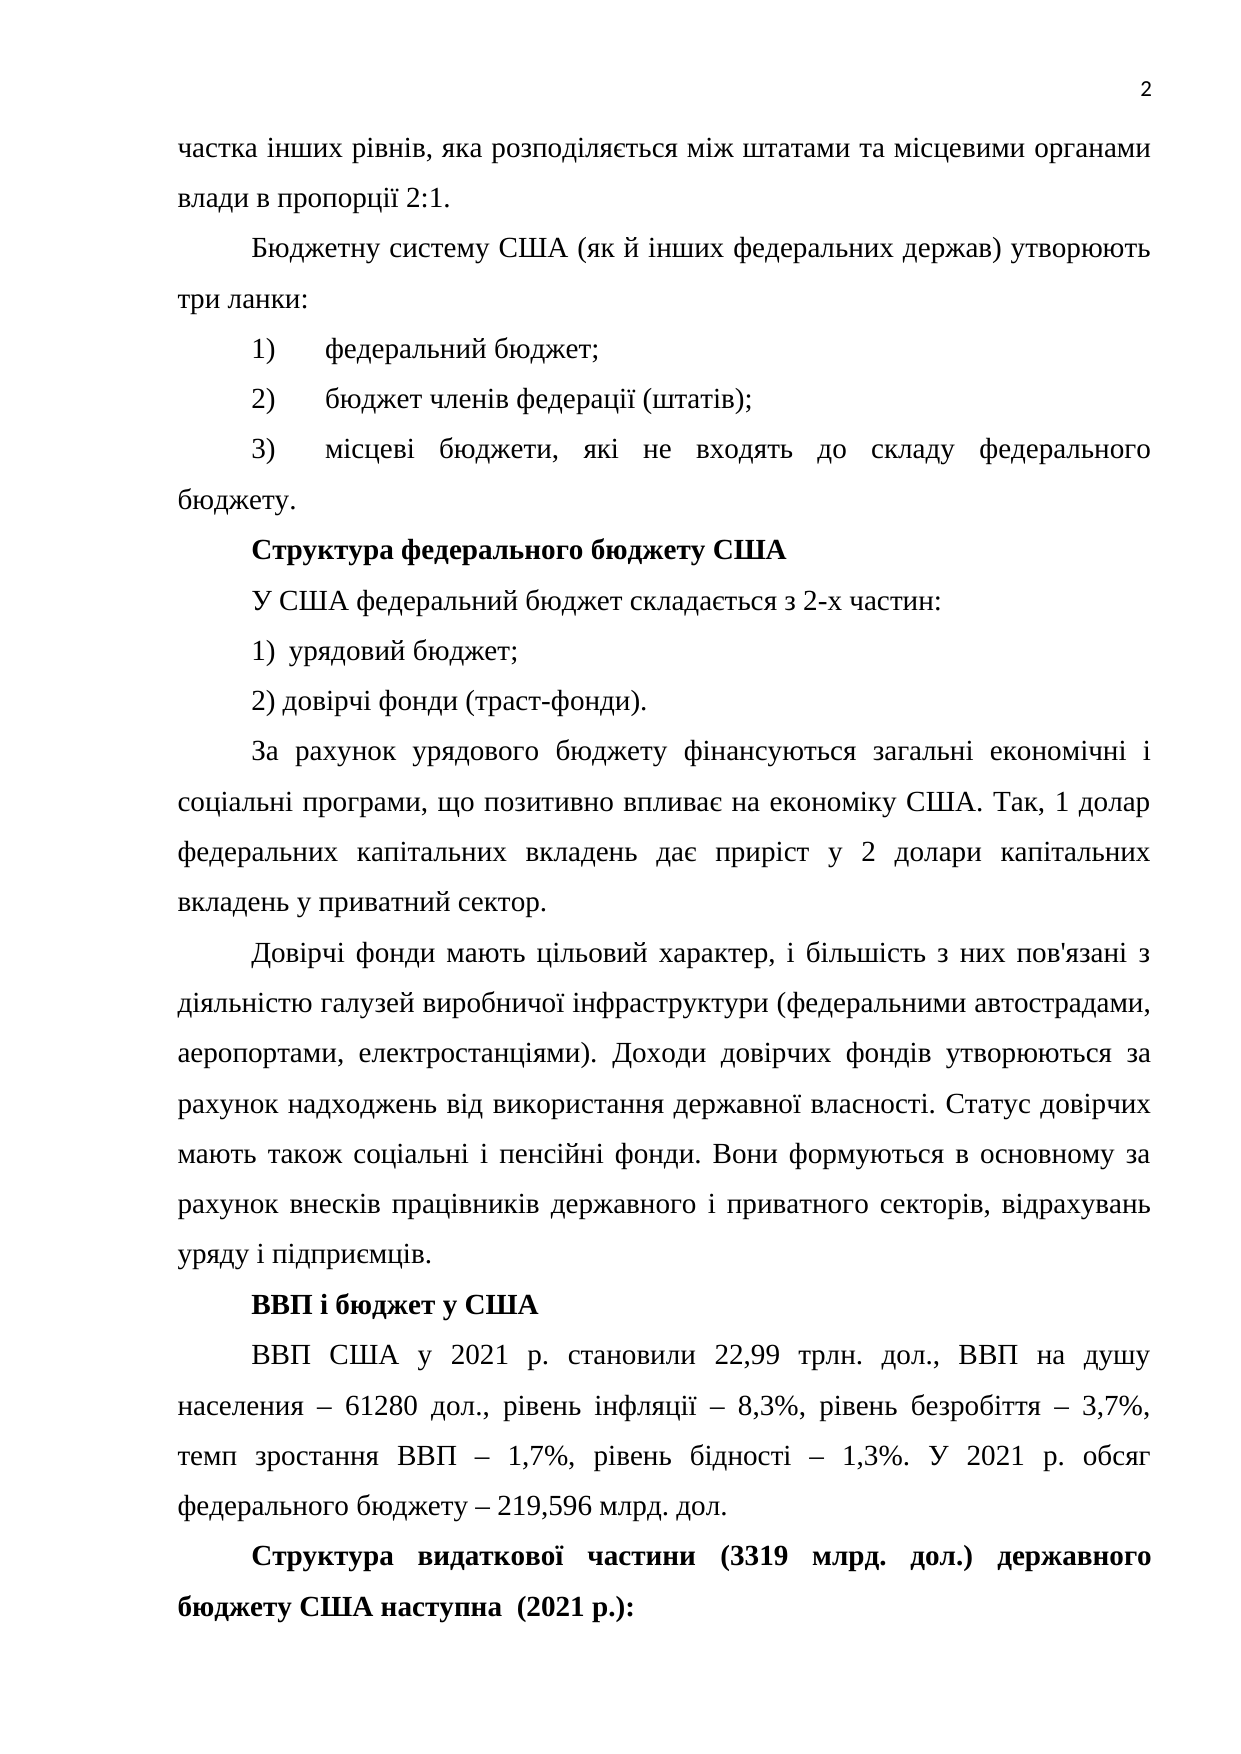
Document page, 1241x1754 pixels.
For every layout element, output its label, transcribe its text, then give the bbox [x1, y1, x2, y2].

text Структура видаткової частини (3319 млрд. дол.) державного бюджету США наступна (2021 р.): [177, 1538, 1152, 1622]
text ВВП і бюджет у США [177, 1287, 1152, 1321]
text За рахунок урядового бюджету фінансуються загальні економічні і соціальні програми, що позитивно впливає на економіку США. Так, 1 долар федеральних капітальних вкладень дає приріст у 2 долари капітальних вкладень у приватний сектор. [177, 733, 1152, 918]
text У США федеральний бюджет складається з 2-х частин: [177, 583, 1152, 616]
text 1) федеральний бюджет; [177, 331, 1152, 364]
text 3) місцеві бюджети, які не входять до складу федерального бюджету. [177, 432, 1152, 516]
text ВВП США у 2021 р. становили 22,99 трлн. дол., ВВП на душу населения – 61280 дол., рівень інфляції – 8,3%, рівень безробіття – 3,7%, темп зростання ВВП – 1,7%, рівень бідності – 1,3%. У 2021 р. обсяг федерального бюджету – 219,596 млрд. дол. [177, 1337, 1152, 1522]
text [177, 130, 1152, 214]
text Структура федерального бюджету США [177, 532, 1152, 566]
text Довірчі фонди мають цільовий характер, і більшість з них пов'язані з діяльністю галузей виробничої інфраструктури (федеральними автострадами, аеропортами, електростанціями). Доходи довірчих фондів утворюються за рахунок надходжень від використання державної власності. Статус довірчих мають також соціальні і пенсійні фонди. Вони формуються в основному за рахунок внесків працівників державного і приватного секторів, відрахувань уряду і підприємців. [177, 935, 1152, 1270]
list урядовий бюджет; [251, 633, 1152, 666]
text 2) довірчі фонди (траст-фонди). [251, 683, 1152, 717]
text Бюджетну систему США (як й інших федеральних держав) утворюють три ланки: [177, 230, 1152, 314]
text 2) бюджет членів федерації (штатів); [177, 381, 1152, 415]
